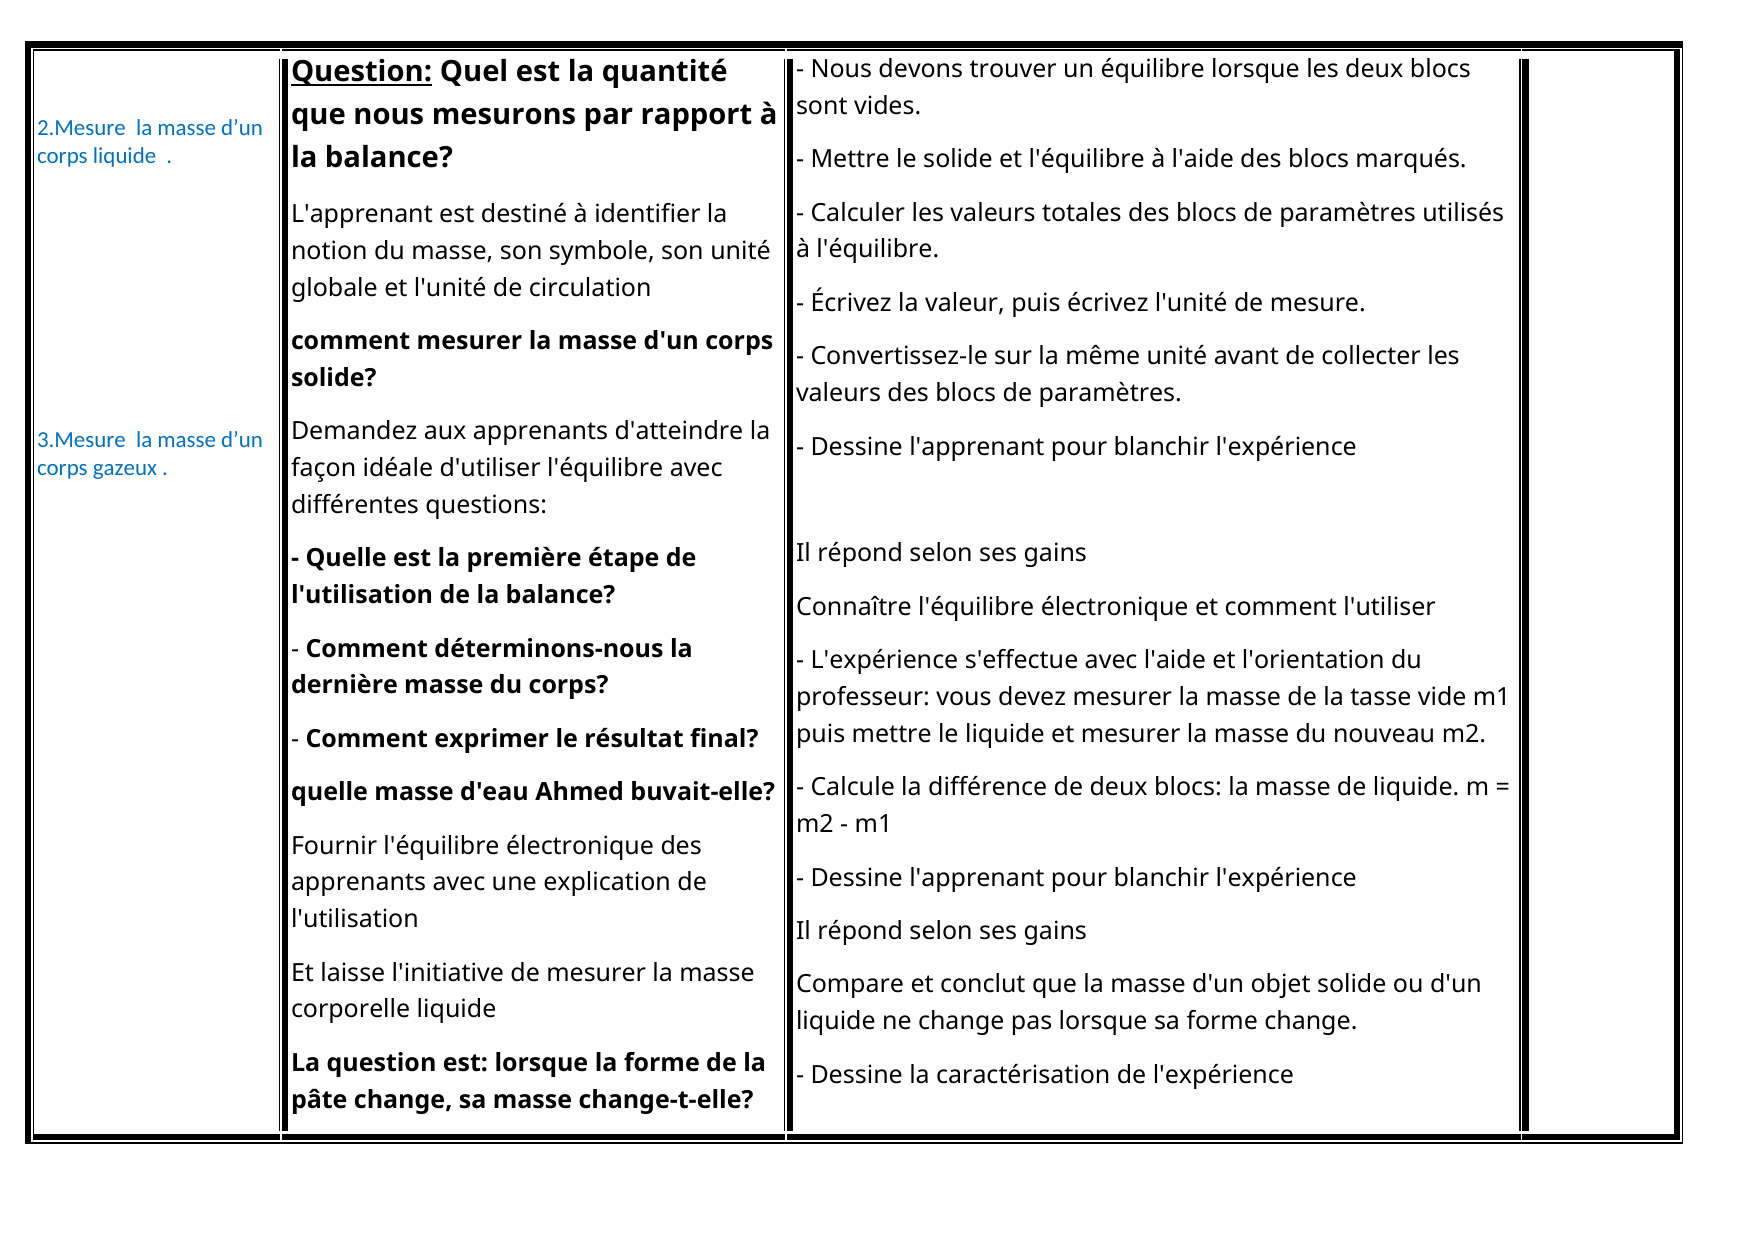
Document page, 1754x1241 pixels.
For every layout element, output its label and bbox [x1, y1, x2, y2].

table_cell [284, 48, 788, 1134]
table_cell [1524, 51, 1674, 1134]
table_cell [789, 48, 1524, 1134]
table_cell [31, 48, 283, 1134]
